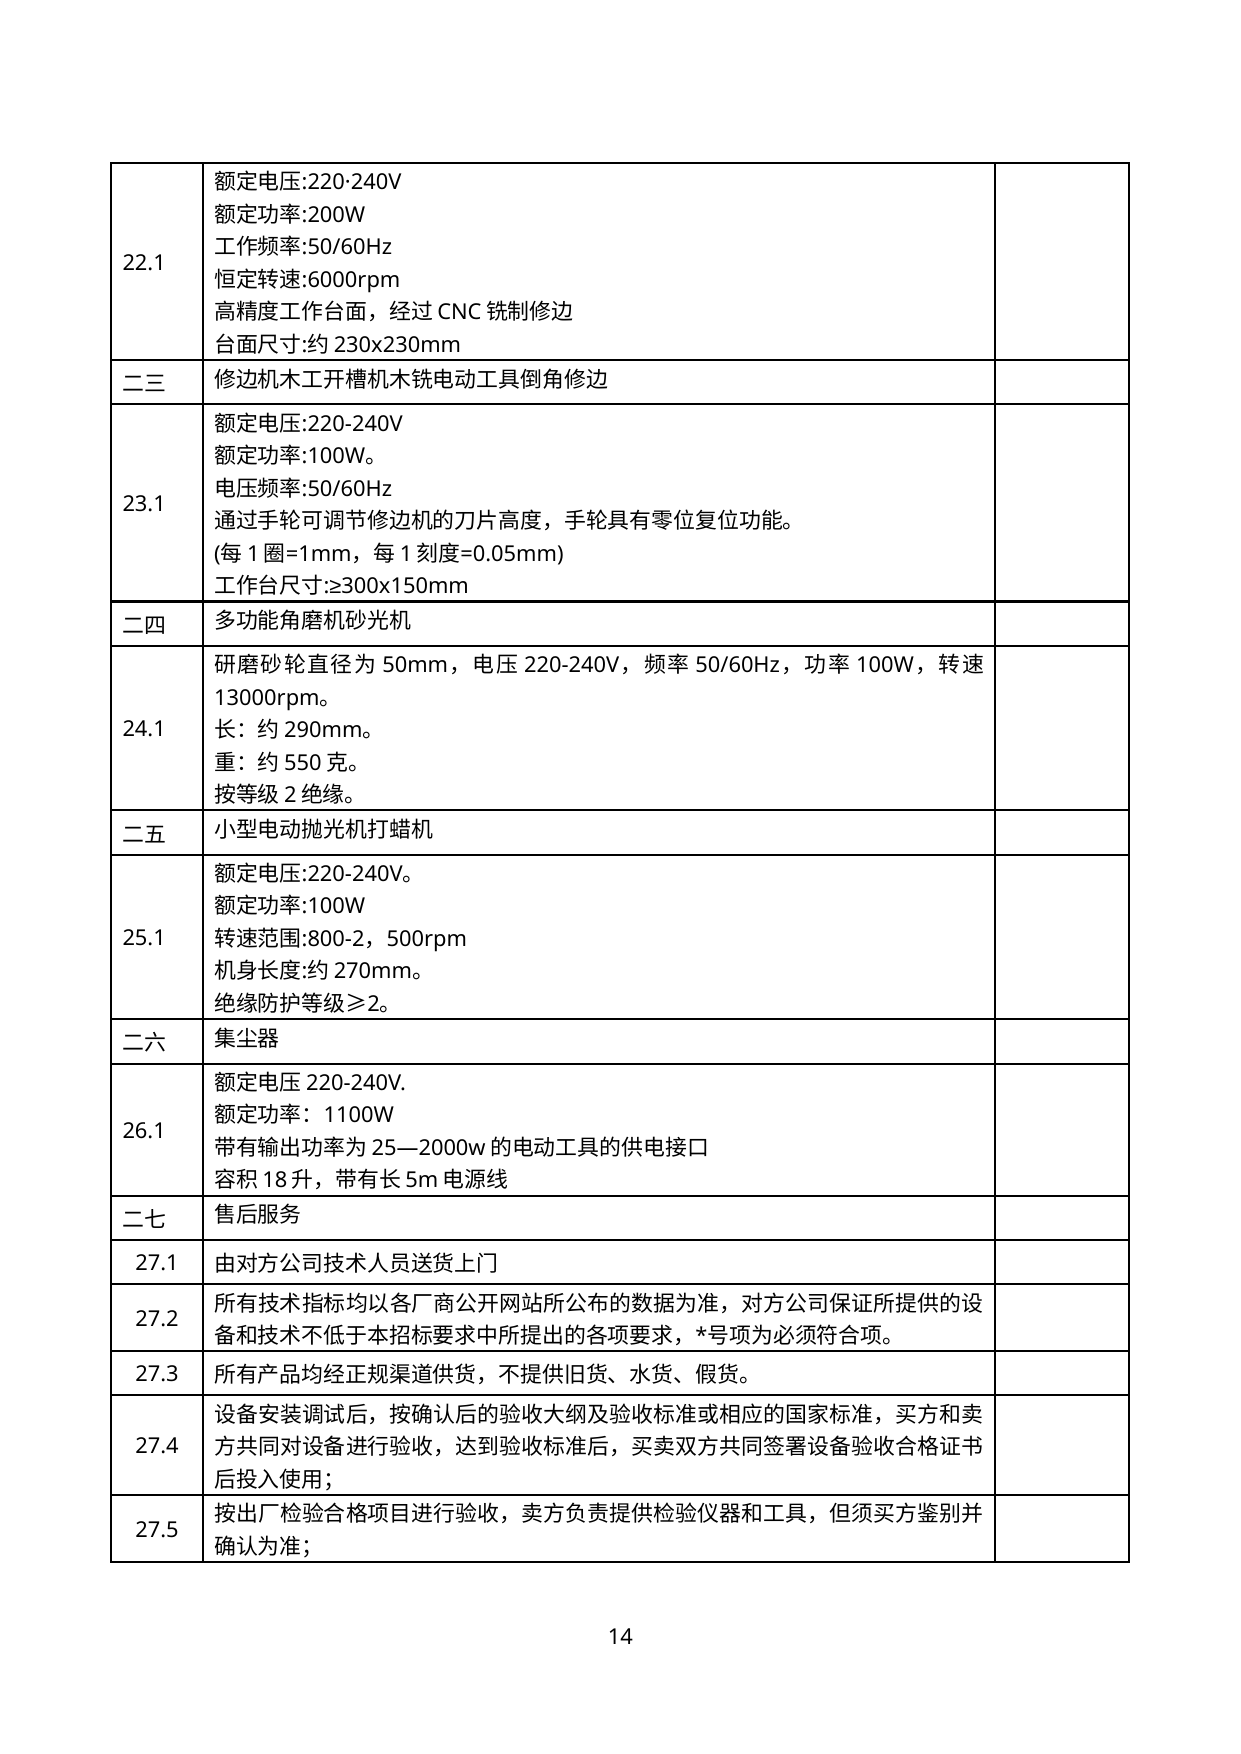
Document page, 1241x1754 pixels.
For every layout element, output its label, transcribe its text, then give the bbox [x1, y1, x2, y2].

table_cell [996, 1020, 1128, 1062]
table_cell 所有产品均经正规渠道供货，不提供旧货、水货、假货。 [204, 1352, 994, 1394]
table_cell [996, 361, 1128, 403]
table_cell 22.1 [112, 164, 202, 359]
table_cell 额定电压220-240V. 额定功率：1100W 带有输出功率为25—2000w的电动工具的供电接口 容积18升，带有长5m电源线 [204, 1065, 994, 1194]
table_cell [996, 164, 1128, 359]
table_cell 设备安装调试后，按确认后的验收大纲及验收标准或相应的国家标准，买方和卖方共同对设备进行验收，达到验收标准后，买卖双方共同签署设备验收合格证书后投入使用； [204, 1396, 994, 1494]
table_cell [996, 856, 1128, 1018]
table_cell 26.1 [112, 1065, 202, 1194]
table_cell 额定电压:220·240V 额定功率:200W 工作频率:50/60Hz 恒定转速:6000rpm 高精度工作台面，经过CNC铣制修边 台面尺寸:约230x230mm [204, 164, 994, 359]
table_cell [996, 405, 1128, 600]
table_cell 集尘器 [204, 1020, 994, 1062]
table_cell 修边机木工开槽机木铣电动工具倒角修边 [204, 361, 994, 403]
table_cell 二六 [112, 1020, 202, 1062]
table_cell [996, 811, 1128, 853]
table_cell 按出厂检验合格项目进行验收，卖方负责提供检验仪器和工具，但须买方鉴别并确认为准； [204, 1496, 994, 1561]
table_cell [996, 603, 1128, 645]
table_cell 额定电压:220-240V 额定功率:100W。 电压频率:50/60Hz 通过手轮可调节修边机的刀片高度，手轮具有零位复位功能。 (每1圈=1mm，每1刻度=0.05mm) 工作台尺寸:≥300x150mm [204, 405, 994, 600]
table_cell [996, 1197, 1128, 1239]
table_cell 27.2 [112, 1285, 202, 1350]
table_cell 所有技术指标均以各厂商公开网站所公布的数据为准，对方公司保证所提供的设备和技术不低于本招标要求中所提出的各项要求，*号项为必须符合项。 [204, 1285, 994, 1350]
table_cell 24.1 [112, 647, 202, 809]
table_cell 额定电压:220-240V。 额定功率:100W 转速范围:800-2，500rpm 机身长度:约270mm。 绝缘防护等级≥2。 [204, 856, 994, 1018]
table_cell 23.1 [112, 405, 202, 600]
table_cell 二四 [112, 603, 202, 645]
table_cell 27.1 [112, 1241, 202, 1283]
table_cell 多功能角磨机砂光机 [204, 603, 994, 645]
table_cell [996, 1241, 1128, 1283]
table_cell [996, 1065, 1128, 1194]
table_cell [996, 1285, 1128, 1350]
table_cell 研磨砂轮直径为50mm，电压220-240V，频率50/60Hz，功率100W，转速13000rpm。 长：约290mm。 重：约550克。 按等级2绝缘。 [204, 647, 994, 809]
table_cell [996, 647, 1128, 809]
table_cell 售后服务 [204, 1197, 994, 1239]
table_cell 由对方公司技术人员送货上门 [204, 1241, 994, 1283]
table_cell 25.1 [112, 856, 202, 1018]
table_cell [996, 1352, 1128, 1394]
table_cell 二七 [112, 1197, 202, 1239]
table_cell [996, 1496, 1128, 1561]
table_cell 二五 [112, 811, 202, 853]
table_cell 27.5 [112, 1496, 202, 1561]
table_cell 小型电动抛光机打蜡机 [204, 811, 994, 853]
table_cell 二三 [112, 361, 202, 403]
table_cell [996, 1396, 1128, 1494]
table_cell 27.4 [112, 1396, 202, 1494]
table_cell 27.3 [112, 1352, 202, 1394]
